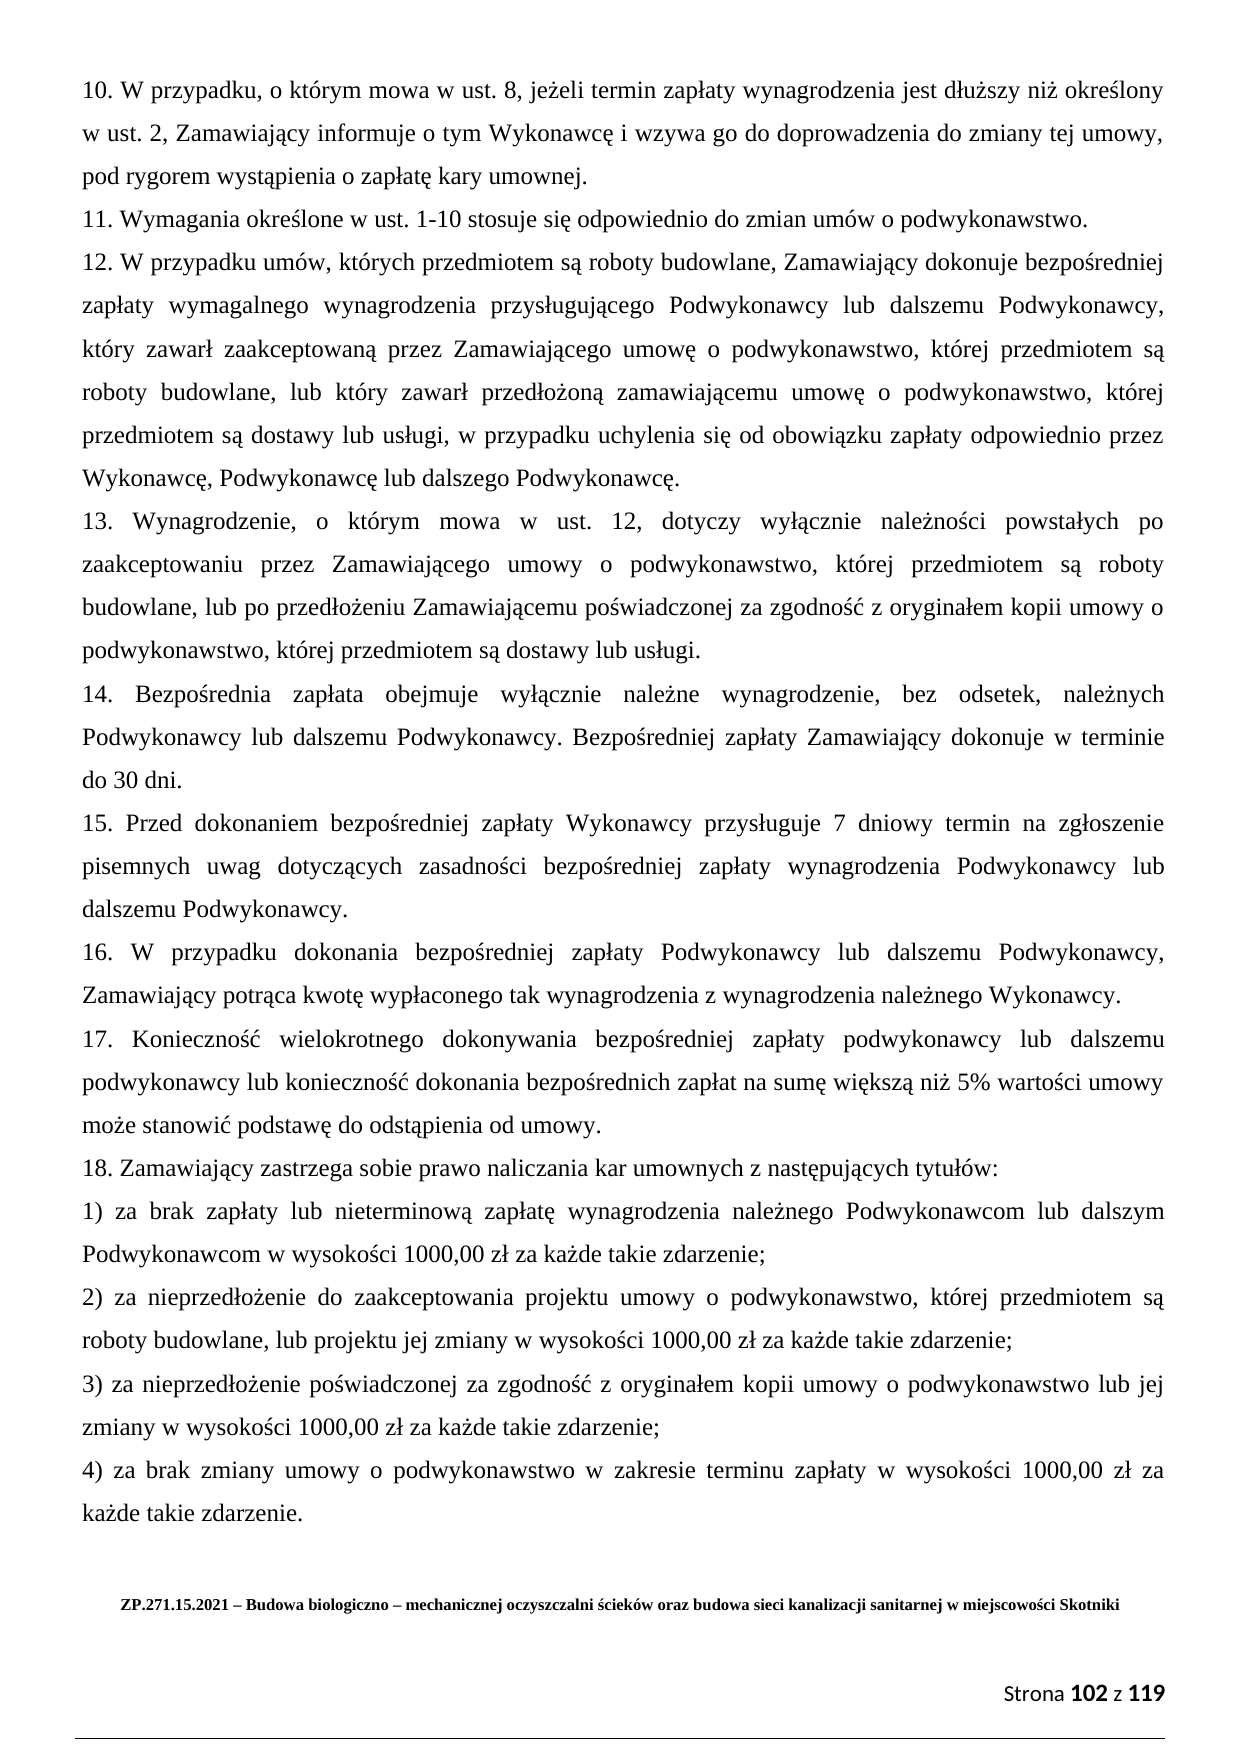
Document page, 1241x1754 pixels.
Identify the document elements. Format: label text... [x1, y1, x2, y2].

text 15. Przed dokonaniem bezpośredniej zapłaty Wykonawcy przysługuje 7 dniowy termin na zgłoszenie pisemnych uwag dotyczących zasadności bezpośredniej zapłaty wynagrodzenia Podwykonawcy lub dalszemu Podwykonawcy. [82, 808, 1165, 923]
text 3) za nieprzedłożenie poświadczonej za zgodność z oryginałem kopii umowy o podwykonawstwo lub jej zmiany w wysokości 1000,00 zł za każde takie zdarzenie; [82, 1369, 1165, 1441]
text 12. W przypadku umów, których przedmiotem są roboty budowlane, Zamawiający dokonuje bezpośredniej zapłaty wymagalnego wynagrodzenia przysługującego Podwykonawcy lub dalszemu Podwykonawcy, który zawarł zaakceptowaną przez Zamawiającego umowę o podwykonawstwo, której przedmiotem są roboty budowlane, lub który zawarł przedłożoną zamawiającemu umowę o podwykonawstwo, której przedmiotem są dostawy lub usługi, w przypadku uchylenia się od obowiązku zapłaty odpowiednio przez Wykonawcę, Podwykonawcę lub dalszego Podwykonawcę. [82, 247, 1165, 492]
text 16. W przypadku dokonania bezpośredniej zapłaty Podwykonawcy lub dalszemu Podwykonawcy, Zamawiający potrąca kwotę wypłaconego tak wynagrodzenia z wynagrodzenia należnego Wykonawcy. [82, 937, 1165, 1009]
text 13. Wynagrodzenie, o którym mowa w ust. 12, dotyczy wyłącznie należności powstałych po zaakceptowaniu przez Zamawiającego umowy o podwykonawstwo, której przedmiotem są roboty budowlane, lub po przedłożeniu Zamawiającemu poświadczonej za zgodność z oryginałem kopii umowy o podwykonawstwo, której przedmiotem są dostawy lub usługi. [82, 506, 1165, 664]
text 17. Konieczność wielokrotnego dokonywania bezpośredniej zapłaty podwykonawcy lub dalszemu podwykonawcy lub konieczność dokonania bezpośrednich zapłat na sumę większą niż 5% wartości umowy może stanowić podstawę do odstąpienia od umowy. [82, 1024, 1165, 1139]
text 18. Zamawiający zastrzega sobie prawo naliczania kar umownych z następujących tytułów: [82, 1153, 1165, 1182]
text 4) za brak zmiany umowy o podwykonawstwo w zakresie terminu zapłaty w wysokości 1000,00 zł za każde takie zdarzenie. [82, 1455, 1165, 1527]
text 10. W przypadku, o którym mowa w ust. 8, jeżeli termin zapłaty wynagrodzenia jest dłuższy niż określony w ust. 2, Zamawiający informuje o tym Wykonawcę i wzywa go do doprowadzenia do zmiany tej umowy, pod rygorem wystąpienia o zapłatę kary umownej. [82, 75, 1165, 190]
text 11. Wymagania określone w ust. 1-10 stosuje się odpowiednio do zmian umów o podwykonawstwo. [82, 204, 1165, 233]
text 1) za brak zapłaty lub nieterminową zapłatę wynagrodzenia należnego Podwykonawcom lub dalszym Podwykonawcom w wysokości 1000,00 zł za każde takie zdarzenie; [82, 1196, 1165, 1268]
text 14. Bezpośrednia zapłata obejmuje wyłącznie należne wynagrodzenie, bez odsetek, należnych Podwykonawcy lub dalszemu Podwykonawcy. Bezpośredniej zapłaty Zamawiający dokonuje w terminie do 30 dni. [82, 679, 1165, 794]
text 2) za nieprzedłożenie do zaakceptowania projektu umowy o podwykonawstwo, której przedmiotem są roboty budowlane, lub projektu jej zmiany w wysokości 1000,00 zł za każde takie zdarzenie; [82, 1282, 1165, 1354]
